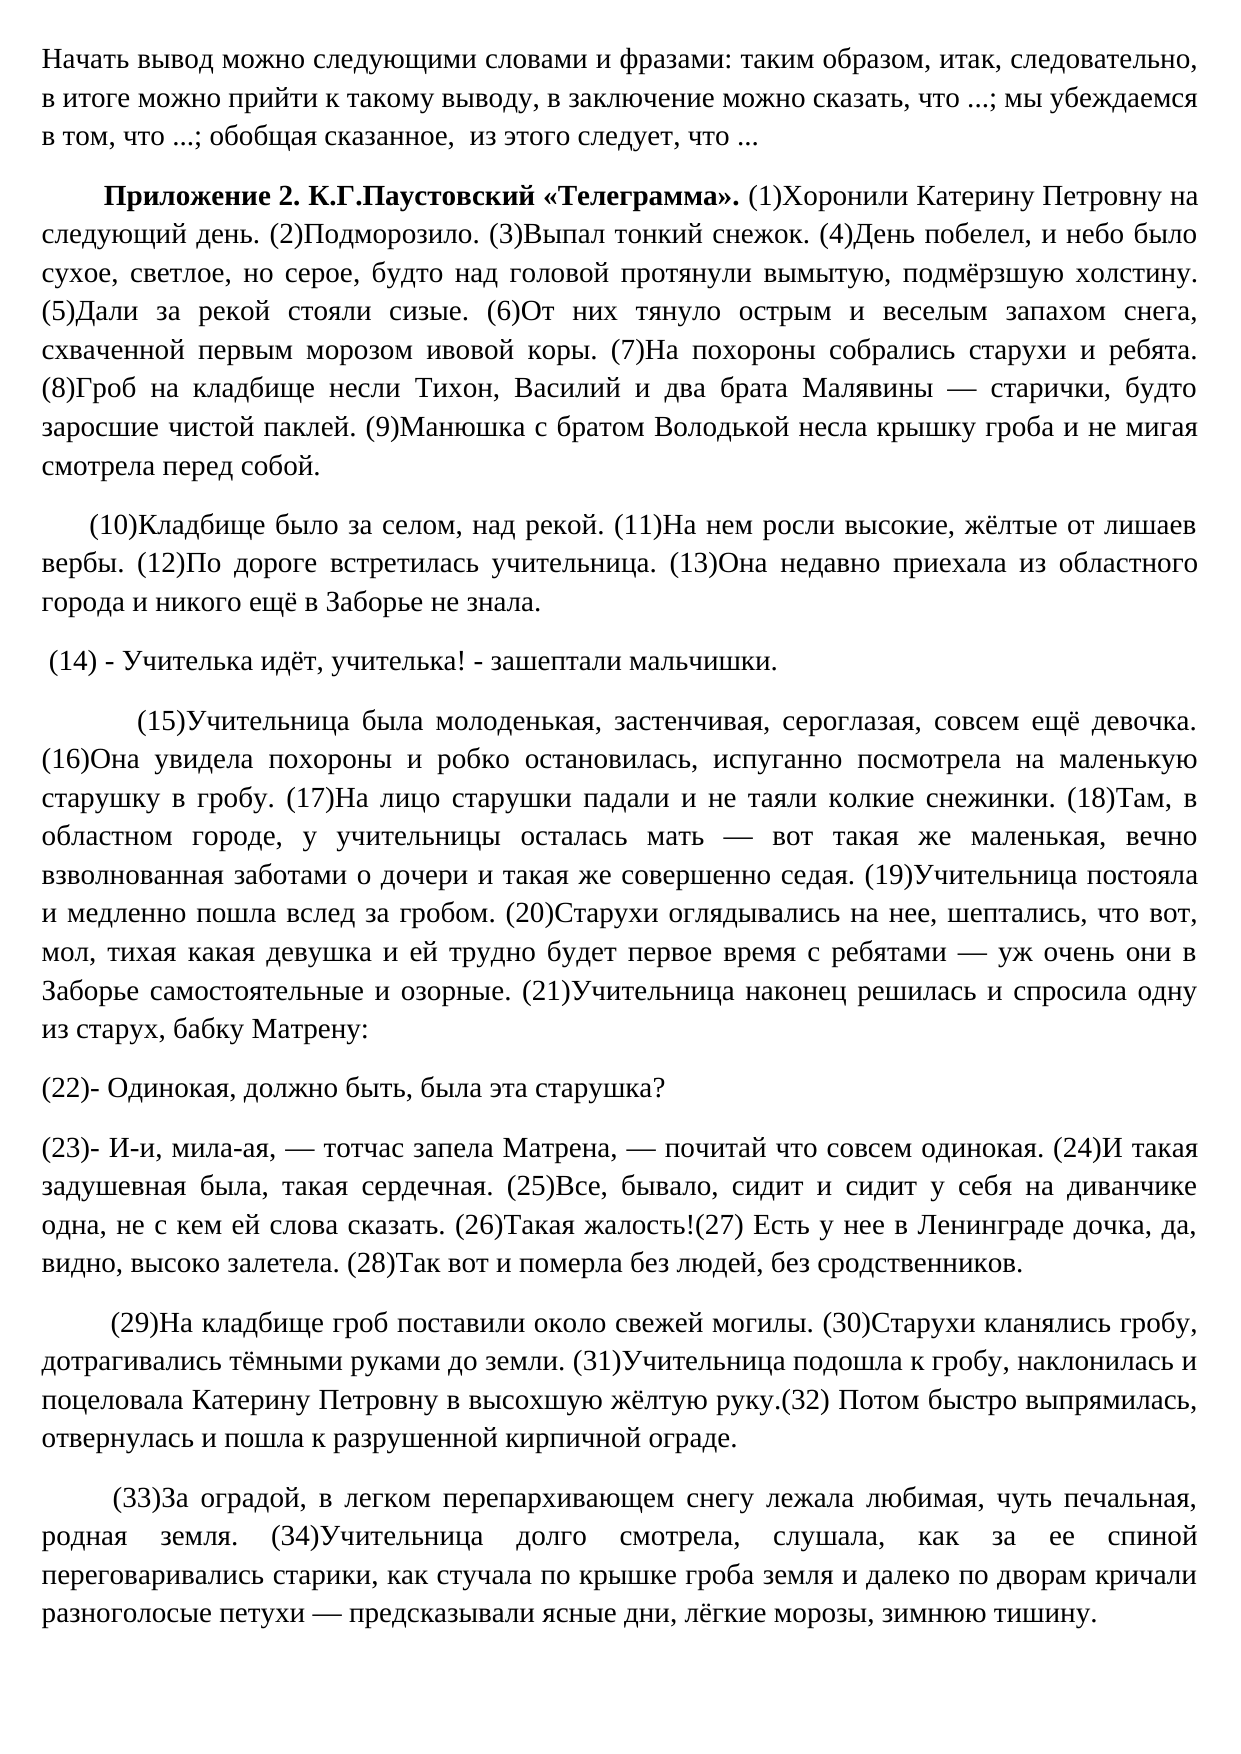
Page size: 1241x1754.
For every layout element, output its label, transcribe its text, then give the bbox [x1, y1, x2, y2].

text Приложение 2. К.Г.Паустовский «Телеграмма». (1)Хоронили Катерину Петровну на следующий день. (2)Подморозило. (3)Выпал тонкий снежок. (4)День побелел, и небо было сухое, светлое, но серое, будто над головой протянули вымытую, подмёрзшую холстину. (5)Дали за рекой стояли сизые. (6)От них тянуло острым и веселым запахом снега, схваченной первым морозом ивовой коры. (7)На похороны собрались старухи и ребята. (8)Гроб на кладбище несли Тихон, Василий и два брата Малявины — старички, будто заросшие чистой паклей. (9)Манюшка с братом Володькой несла крышку гроба и не мигая смотрела перед собой. [41, 178, 1199, 481]
text Начать вывод можно следующими словами и фразами: таким образом, итак, следовательно, в итоге можно прийти к такому выводу, в заключение можно сказать, что ...; мы убеждаемся в том, что ...; обобщая сказанное, из этого следует, что ... [41, 41, 1199, 152]
text (22)- Одинокая, должно быть, была эта старушка? [41, 1071, 1199, 1104]
text (23)- И-и, мила-ая, — тотчас запела Матрена, — почитай что совсем одинокая. (24)И такая задушевная была, такая сердечная. (25)Все, бывало, сидит и сидит у себя на диванчике одна, не с кем ей слова сказать. (26)Такая жалость!(27) Есть у нее в Ленинграде дочка, да, видно, высоко залетела. (28)Так вот и померла без людей, без сродственников. [41, 1130, 1199, 1279]
text (14) - Учителька идёт, учителька! - зашептали мальчишки. [41, 643, 1199, 677]
text (29)На кладбище гроб поставили около свежей могилы. (30)Старухи кланялись гробу, дотрагивались тёмными руками до земли. (31)Учительница подошла к гробу, наклонилась и поцеловала Катерину Петровну в высохшую жёлтую руку.(32) Потом быстро выпрямилась, отвернулась и пошла к разрушенной кирпичной ограде. [41, 1305, 1199, 1454]
text (15)Учительница была молоденькая, застенчивая, сероглазая, совсем ещё девочка. (16)Она увидела похороны и робко остановилась, испуганно посмотрела на маленькую старушку в гробу. (17)На лицо старушки падали и не таяли колкие снежинки. (18)Там, в областном городе, у учительницы осталась мать — вот такая же маленькая, вечно взволнованная заботами о дочери и такая же совершенно седая. (19)Учительница постояла и медленно пошла вслед за гробом. (20)Старухи оглядывались на нее, шептались, что вот, мол, тихая какая девушка и ей трудно будет первое время с ребятами — уж очень они в Заборье самостоятельные и озорные. (21)Учительница наконец решилась и спросила одну из старух, бабку Матрену: [41, 703, 1199, 1045]
text (10)Кладбище было за селом, над рекой. (11)На нем росли высокие, жёлтые от лишаев вербы. (12)По дороге встретилась учительница. (13)Она недавно приехала из областного города и никого ещё в Заборье не знала. [41, 507, 1199, 618]
text (33)За оградой, в легком перепархивающем снегу лежала любимая, чуть печальная, родная земля. (34)Учительница долго смотрела, слушала, как за ее спиной переговаривались старики, как стучала по крышке гроба земля и далеко по дворам кричали разноголосые петухи — предсказывали ясные дни, лёгкие морозы, зимнюю тишину. [41, 1480, 1199, 1629]
